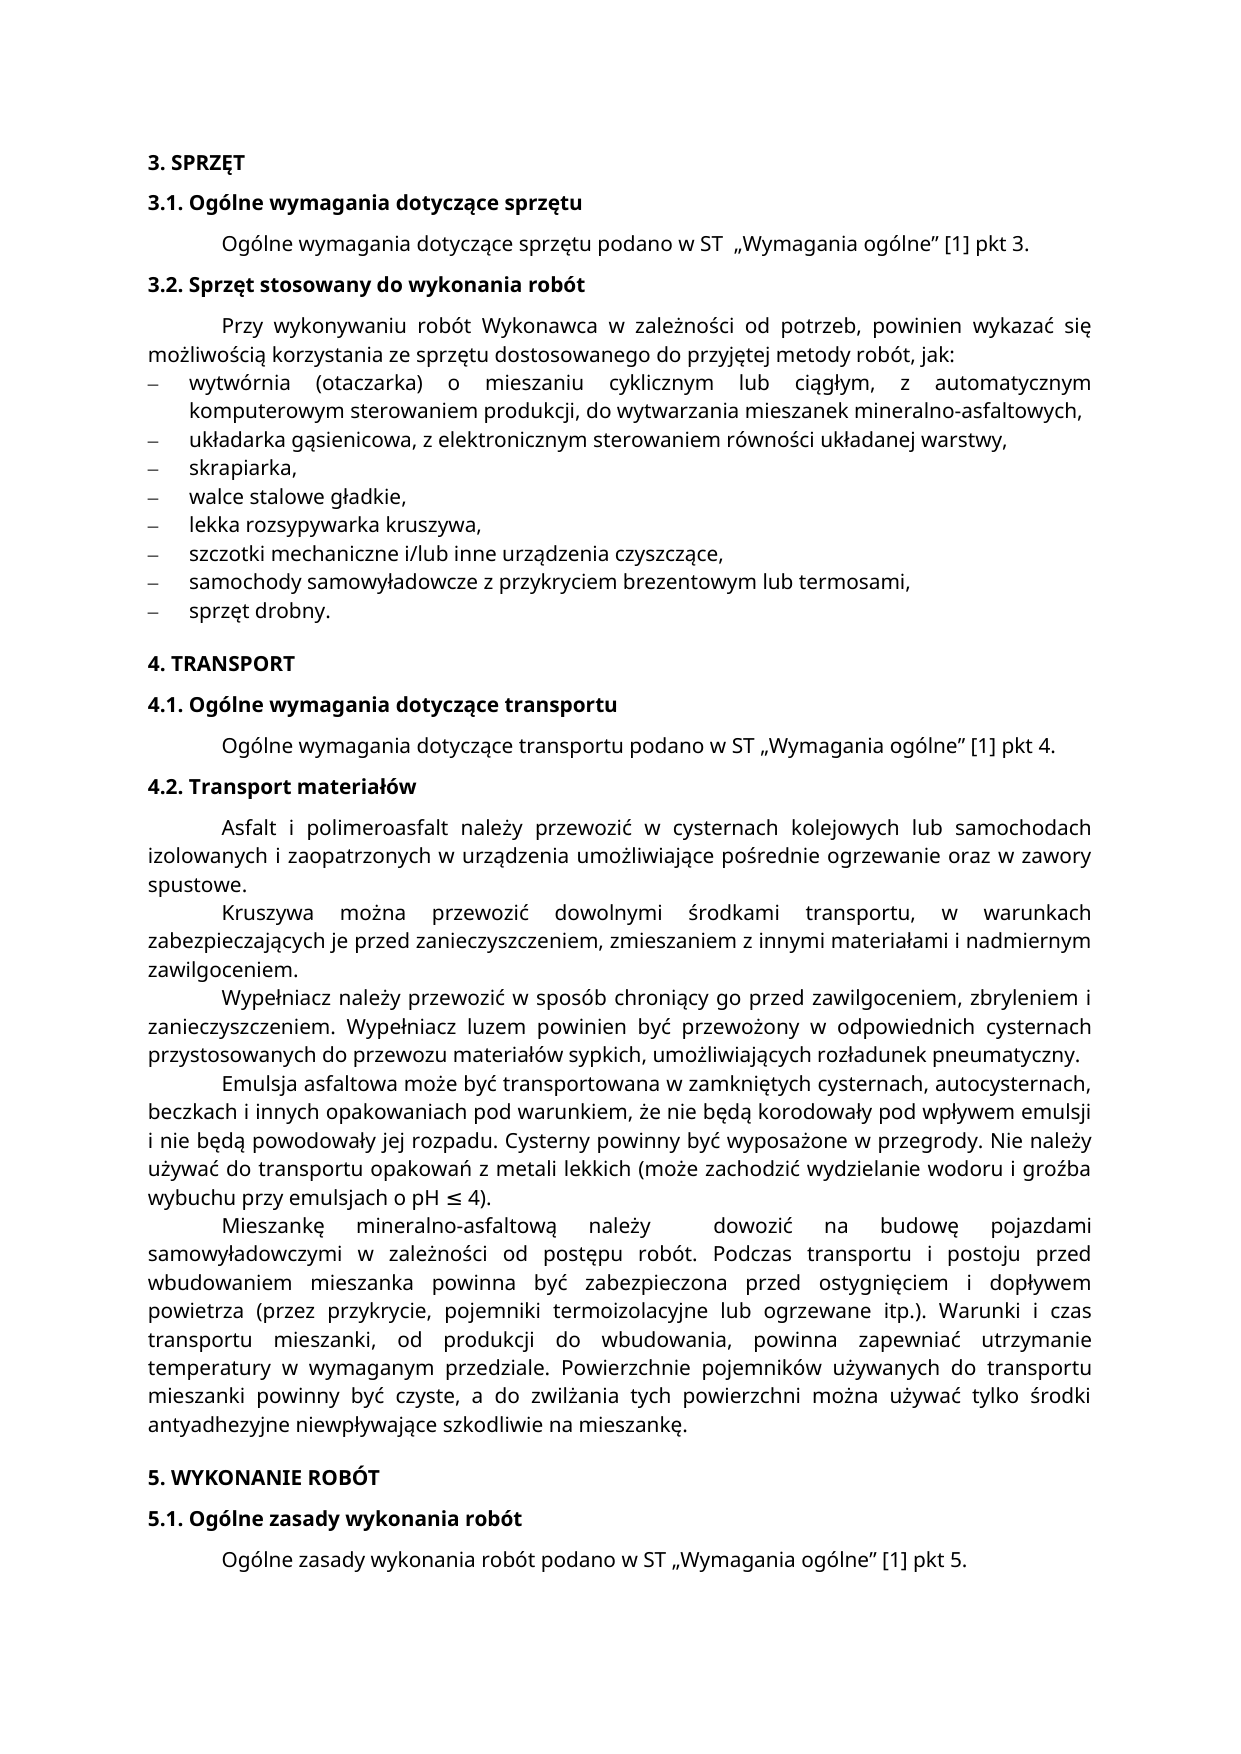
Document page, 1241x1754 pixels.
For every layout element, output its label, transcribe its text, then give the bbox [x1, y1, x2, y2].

subtitle 5. WYKONANIE ROBÓT [148, 1463, 1093, 1492]
list wytwórnia (otaczarka) o mieszaniu cyklicznym lub ciągłym, z automatycznym komputerowym sterowaniem produkcji, do wytwarzania mieszanek mineralno-asfaltowych, [148, 368, 1093, 425]
list samochody samowyładowcze z przykryciem brezentowym lub termosami, [148, 567, 1093, 596]
subtitle 3.2. Sprzęt stosowany do wykonania robót [148, 270, 1093, 299]
text Emulsja asfaltowa może być transportowana w zamkniętych cysternach, autocysternach, beczkach i innych opakowaniach pod warunkiem, że nie będą korodowały pod wpływem emulsji i nie będą powodowały jej rozpadu. Cysterny powinny być wyposażone w przegrody. Nie należy używać do transportu opakowań z metali lekkich (może zachodzić wydzielanie wodoru i groźba wybuchu przy emulsjach o pH ≤ 4). [148, 1069, 1093, 1211]
list Ogólne zasady wykonania robót podano w ST „Wymagania ogólne” [1] pkt 5. [148, 1545, 1093, 1574]
list skrapiarka, [148, 453, 1093, 482]
subtitle 3. SPRZĘT [148, 148, 1093, 176]
text Asfalt i polimeroasfalt należy przewozić w cysternach kolejowych lub samochodach izolowanych i zaopatrzonych w urządzenia umożliwiające pośrednie ogrzewanie oraz w zawory spustowe. [148, 813, 1093, 898]
list układarka gąsienicowa, z elektronicznym sterowaniem równości układanej warstwy, [148, 425, 1093, 453]
text Kruszywa można przewozić dowolnymi środkami transportu, w warunkach zabezpieczających je przed zanieczyszczeniem, zmieszaniem z innymi materiałami i nadmiernym zawilgoceniem. [148, 898, 1093, 983]
subtitle 4.1. Ogólne wymagania dotyczące transportu [148, 690, 1093, 718]
text Wypełniacz należy przewozić w sposób chroniący go przed zawilgoceniem, zbryleniem i zanieczyszczeniem. Wypełniacz luzem powinien być przewożony w odpowiednich cysternach przystosowanych do przewozu materiałów sypkich, umożliwiających rozładunek pneumatyczny. [148, 983, 1093, 1069]
subtitle 5.1. Ogólne zasady wykonania robót [148, 1504, 1093, 1533]
subtitle 4.2. Transport materiałów [148, 772, 1093, 800]
text Przy wykonywaniu robót Wykonawca w zależności od potrzeb, powinien wykazać się możliwością korzystania ze sprzętu dostosowanego do przyjętej metody robót, jak: [148, 311, 1093, 368]
text Mieszankę mineralno-asfaltową należy dowozić na budowę pojazdami samowyładowczymi w zależności od postępu robót. Podczas transportu i postoju przed wbudowaniem mieszanka powinna być zabezpieczona przed ostygnięciem i dopływem powietrza (przez przykrycie, pojemniki termoizolacyjne lub ogrzewane itp.). Warunki i czas transportu mieszanki, od produkcji do wbudowania, powinna zapewniać utrzymanie temperatury w wymaganym przedziale. Powierzchnie pojemników używanych do transportu mieszanki powinny być czyste, a do zwilżania tych powierzchni można używać tylko środki antyadhezyjne niewpływające szkodliwie na mieszankę. [148, 1211, 1093, 1438]
list Ogólne wymagania dotyczące transportu podano w ST „Wymagania ogólne” [1] pkt 4. [148, 731, 1093, 759]
list walce stalowe gładkie, [148, 482, 1093, 510]
list Ogólne wymagania dotyczące sprzętu podano w ST „Wymagania ogólne” [1] pkt 3. [148, 229, 1093, 258]
list szczotki mechaniczne i/lub inne urządzenia czyszczące, [148, 539, 1093, 567]
subtitle 3.1. Ogólne wymagania dotyczące sprzętu [148, 188, 1093, 217]
list sprzęt drobny. [148, 596, 1093, 624]
subtitle 4. TRANSPORT [148, 649, 1093, 678]
list lekka rozsypywarka kruszywa, [148, 510, 1093, 539]
